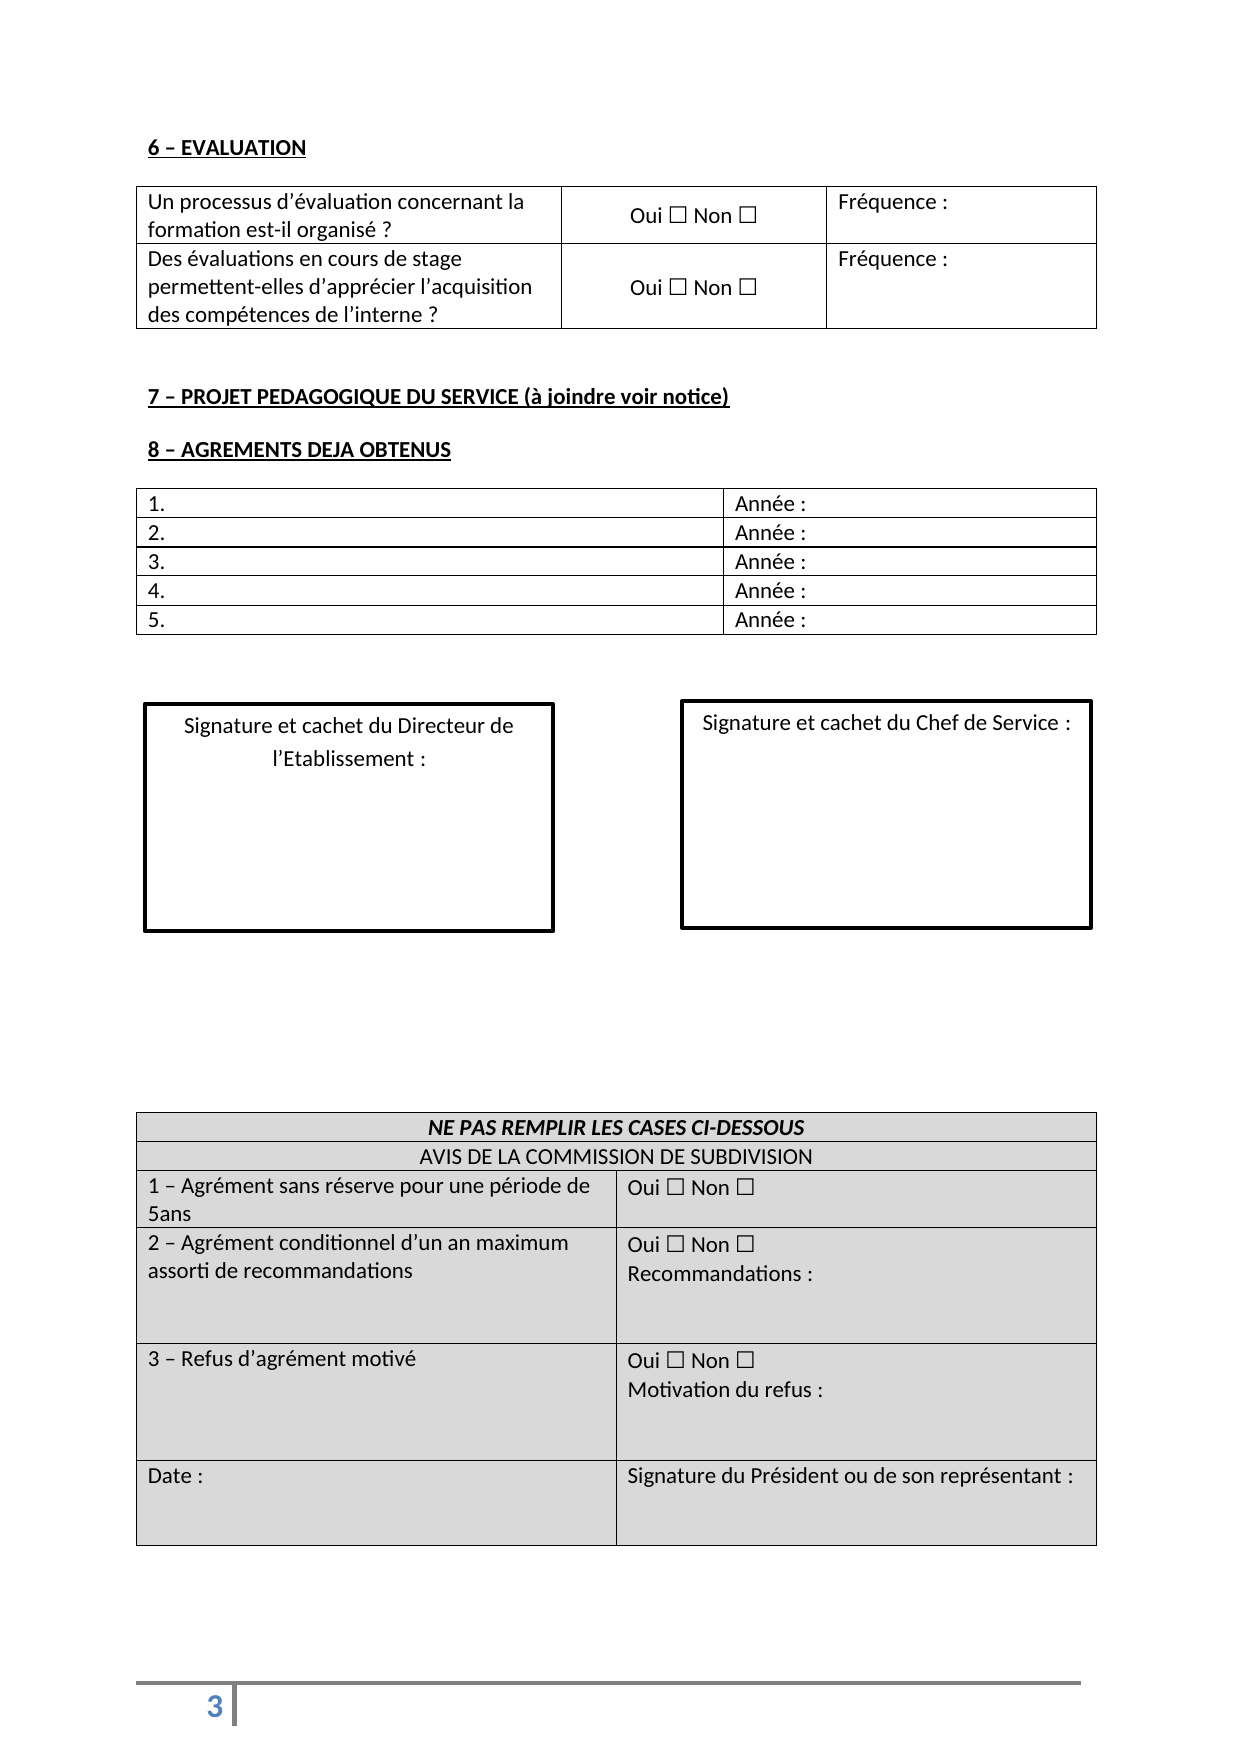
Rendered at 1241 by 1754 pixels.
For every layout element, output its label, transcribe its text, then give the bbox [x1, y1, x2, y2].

table_cell Des évaluations en cours de stage permettent-elles d’apprécier l’acquisition des compétences de l’interne ? [137, 244, 561, 328]
table_cell Année : [724, 518, 1096, 546]
table_cell 3. [137, 548, 723, 575]
table_cell Année : [724, 606, 1096, 633]
table_cell 2 – Agrément conditionnel d’un an maximum assorti de recommandations [137, 1228, 616, 1343]
table_cell Oui Non Motivation du refus : [617, 1344, 1096, 1460]
text 8 – AGREMENTS DEJA OBTENUS [148, 435, 1093, 463]
table_cell Oui Non [562, 244, 826, 328]
table_cell Année : [724, 576, 1096, 604]
table_cell Signature du Président ou de son représentant : [617, 1461, 1096, 1545]
table_cell Oui Non Recommandations : [617, 1228, 1096, 1343]
table_cell AVIS DE LA COMMISSION DE SUBDIVISION [137, 1142, 1096, 1170]
table_cell 2. [137, 518, 723, 546]
table_header Oui Non [562, 187, 826, 243]
table_cell Date : [137, 1461, 616, 1545]
table_header NE PAS REMPLIR LES CASES CI-DESSOUS [137, 1113, 1096, 1141]
table_header 1. [137, 489, 723, 517]
table_cell 3 – Refus d’agrément motivé [137, 1344, 616, 1460]
text 6 – EVALUATION [148, 133, 1093, 161]
table_cell Oui Non [617, 1171, 1096, 1227]
table_header Fréquence : [827, 187, 1096, 243]
text 7 – PROJET PEDAGOGIQUE DU SERVICE (à joindre voir notice) [148, 382, 1093, 410]
table_cell 1 – Agrément sans réserve pour une période de 5ans [137, 1171, 616, 1227]
table_cell 5. [137, 606, 723, 633]
table_cell 4. [137, 576, 723, 604]
table_header Un processus d’évaluation concernant la formation est-il organisé ? [137, 187, 561, 243]
table_header Année : [724, 489, 1096, 517]
table_cell Fréquence : [827, 244, 1096, 328]
table_cell Année : [724, 548, 1096, 575]
